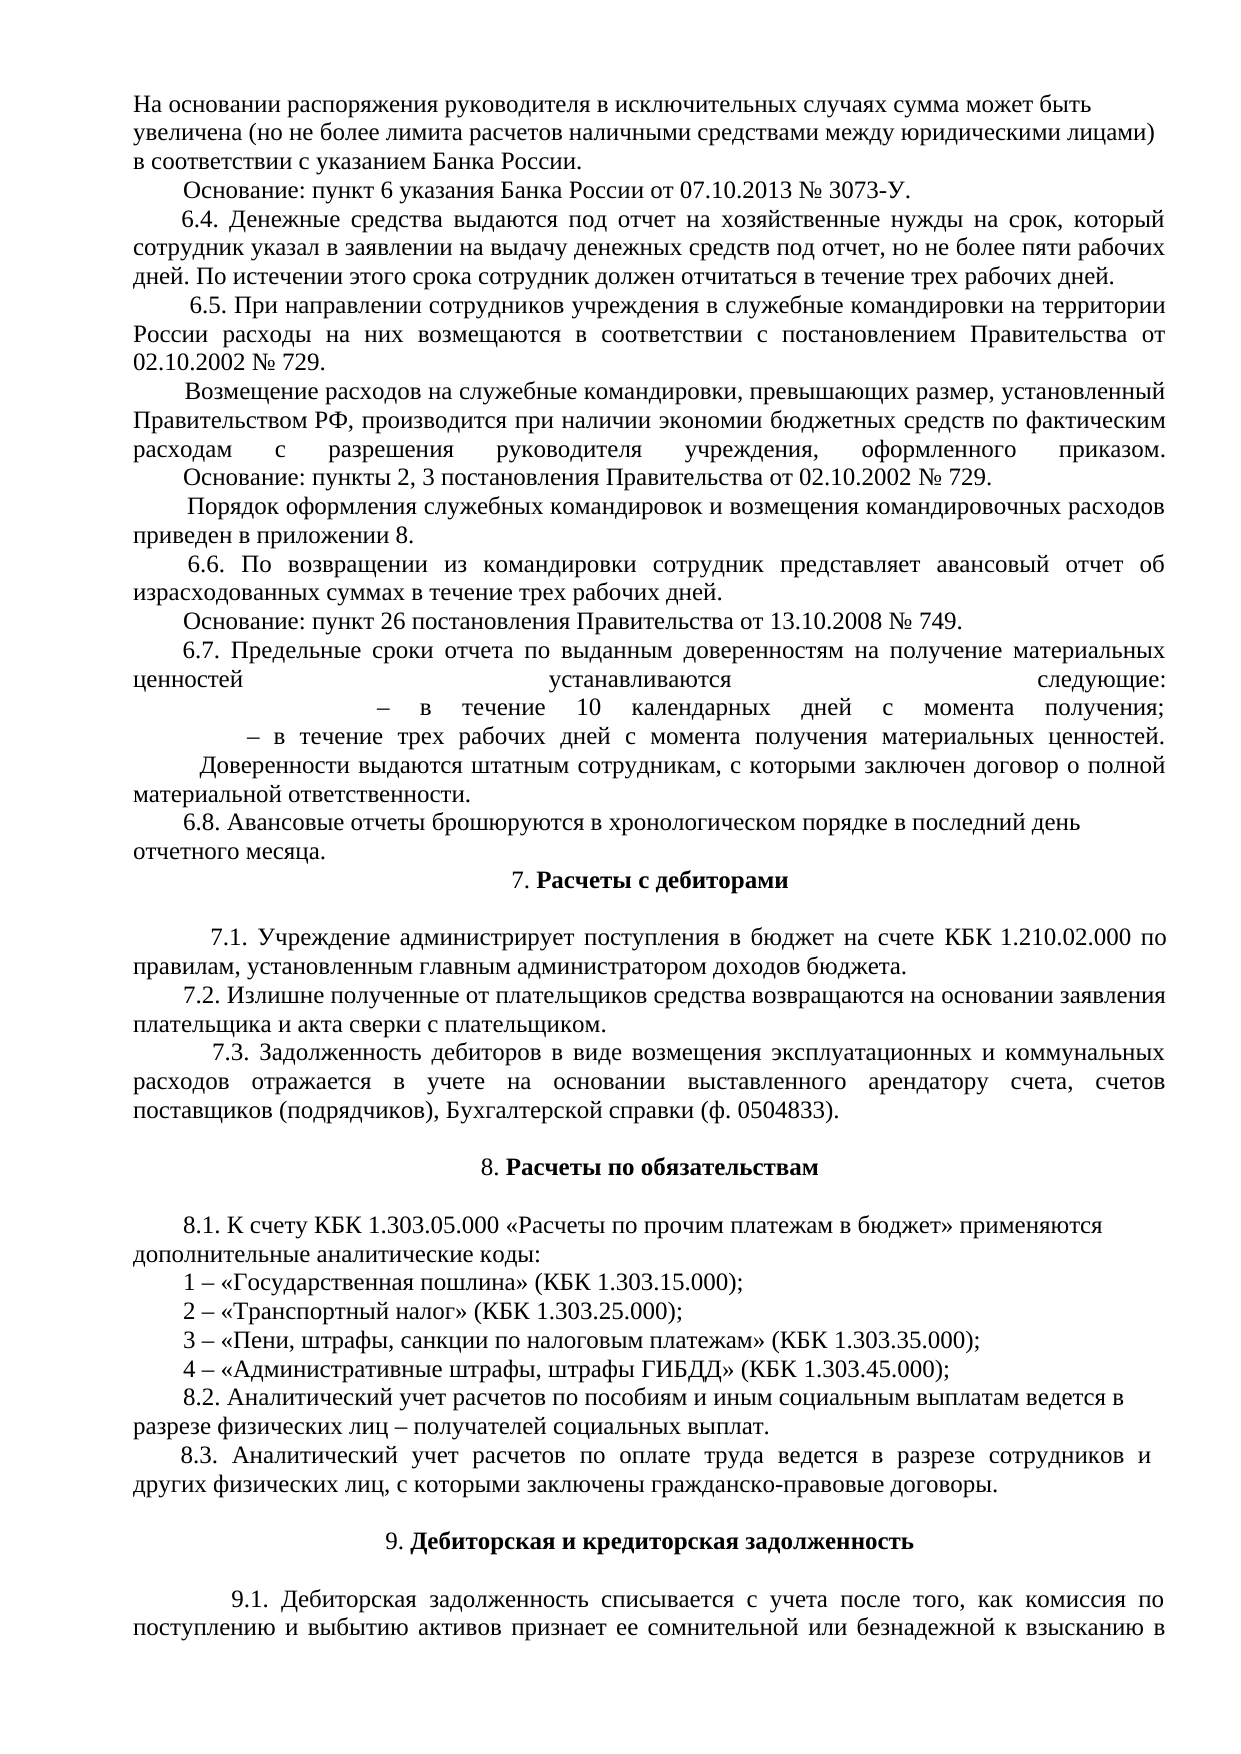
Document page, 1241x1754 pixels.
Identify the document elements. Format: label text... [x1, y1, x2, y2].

text 8. Расчеты по обязательствам [133, 1152, 1167, 1181]
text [133, 1584, 1167, 1641]
text 7.1. Учреждение администрирует поступления в бюджет на счете КБК 1.210.02.000 по правилам, установленным главным администратором доходов бюджета. [133, 922, 1167, 980]
text На основании распоряжения руководителя в исключительных случаях сумма может быть увеличена (но не более лимита расчетов наличными средствами между юридическими лицами) в соответствии с указанием Банка России. Основание: пункт 6 указания Банка России от 07.10.2013 № 3073-У. [133, 89, 1167, 204]
text 6.8. Авансовые отчеты брошюруются в хронологическом порядке в последний день отчетного месяца. [133, 807, 1167, 865]
text 8.1. К счету КБК 1.303.05.000 «Расчеты по прочим платежам в бюджет» применяются дополнительные аналитические коды: [133, 1210, 1167, 1267]
text 7. Расчеты с дебиторами [133, 865, 1167, 894]
text Порядок оформления служебных командировок и возмещения командировочных расходов приведен в приложении 8. [133, 491, 1167, 549]
text 9. Дебиторская и кредиторская задолженность [133, 1526, 1167, 1555]
text 1 – «Государственная пошлина» (КБК 1.303.15.000); 2 – «Транспортный налог» (КБК 1.303.25.000); 3 – «Пени, штрафы, санкции по налоговым платежам» (КБК 1.303.35.000); 4 – «Административные штрафы, штрафы ГИБДД» (КБК 1.303.45.000); [133, 1267, 1167, 1382]
text 6.7. Предельные сроки отчета по выданным доверенностям на получение материальных ценностей устанавливаются следующие: – в течение 10 календарных дней с момента получения; – в течение трех рабочих дней с момента получения материальных ценностей. Доверенности выдаются штатным сотрудникам, с которыми заключен договор о полной материальной ответственности. [133, 635, 1167, 807]
text 7.3. Задолженность дебиторов в виде возмещения эксплуатационных и коммунальных расходов отражается в учете на основании выставленного арендатору счета, счетов поставщиков (подрядчиков), Бухгалтерской справки (ф. 0504833). [133, 1037, 1167, 1124]
text 6.5. При направлении сотрудников учреждения в служебные командировки на территории России расходы на них возмещаются в соответствии с постановлением Правительства от 02.10.2002 № 729. Возмещение расходов на служебные командировки, превышающих размер, установленный Правительством РФ, производится при наличии экономии бюджетных средств по фактическим расходам с разрешения руководителя учреждения, оформленного приказом. Основание: пункты 2, 3 постановления Правительства от 02.10.2002 № 729. [133, 290, 1167, 491]
text Основание: пункт 26 постановления Правительства от 13.10.2008 № 749. [133, 606, 1167, 635]
text 8.2. Аналитический учет расчетов по пособиям и иным социальным выплатам ведется в разрезе физических лиц – получателей социальных выплат. [133, 1382, 1167, 1440]
text 7.2. Излишне полученные от плательщиков средства возвращаются на основании заявления плательщика и акта сверки с плательщиком. [133, 980, 1167, 1037]
text 6.4. Денежные средства выдаются под отчет на хозяйственные нужды на срок, который сотрудник указал в заявлении на выдачу денежных средств под отчет, но не более пяти рабочих дней. По истечении этого срока сотрудник должен отчитаться в течение трех рабочих дней. [133, 204, 1167, 290]
text 6.6. По возвращении из командировки сотрудник представляет авансовый отчет об израсходованных суммах в течение трех рабочих дней. [133, 549, 1167, 606]
text 8.3. Аналитический учет расчетов по оплате труда ведется в разрезе сотрудников и других физических лиц, с которыми заключены гражданско-правовые договоры. [133, 1440, 1167, 1497]
